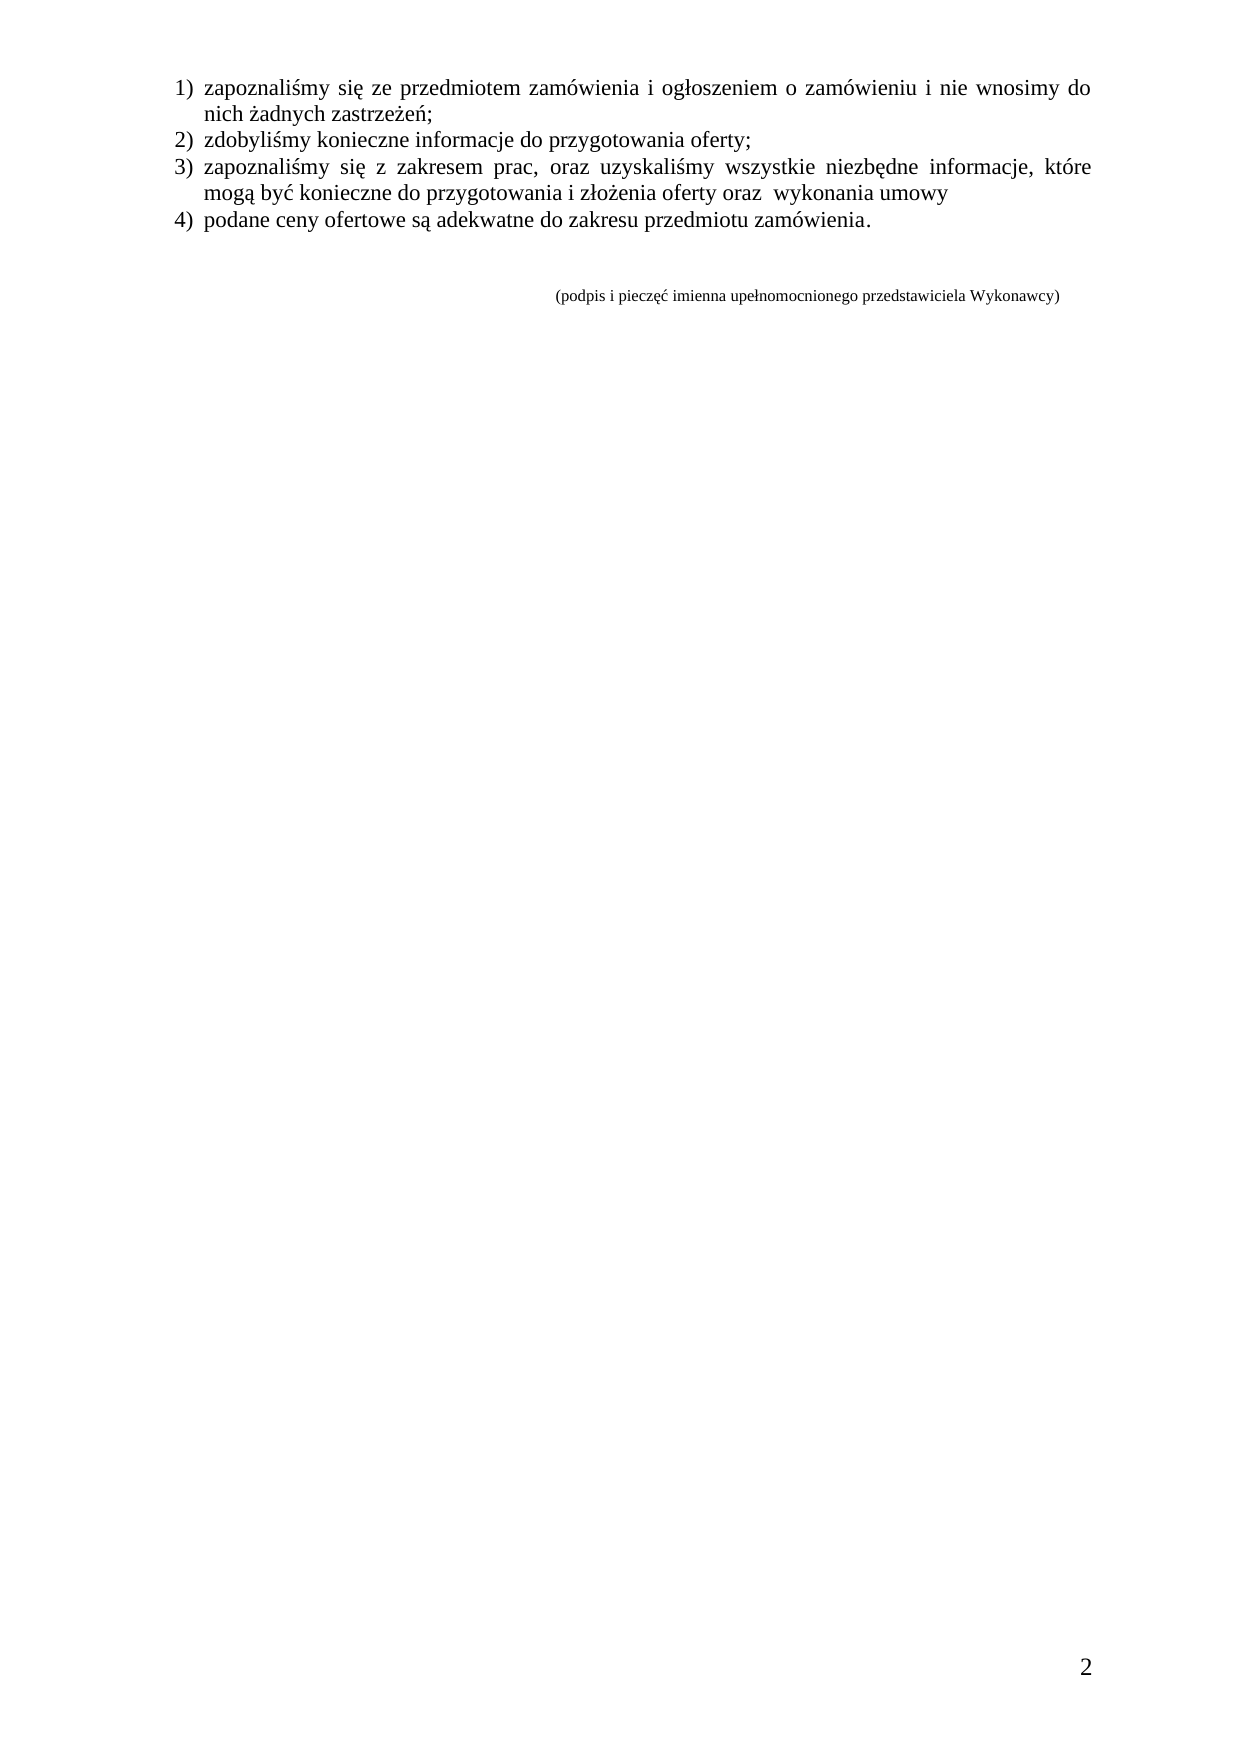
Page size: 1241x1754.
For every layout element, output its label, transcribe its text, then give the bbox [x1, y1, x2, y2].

list podane ceny ofertowe są adekwatne do zakresu przedmiotu zamówienia. [174, 206, 1093, 232]
list zapoznaliśmy się z zakresem prac, oraz uzyskaliśmy wszystkie niezbędne informacje, które mogą być konieczne do przygotowania i złożenia oferty oraz wykonania umowy [174, 153, 1093, 206]
list zapoznaliśmy się ze przedmiotem zamówienia i ogłoszeniem o zamówieniu i nie wnosimy do nich żadnych zastrzeżeń; [174, 74, 1093, 127]
text (podpis i pieczęć imienna upełnomocnionego przedstawiciela Wykonawcy) [523, 286, 1093, 305]
list zdobyliśmy konieczne informacje do przygotowania oferty; [174, 127, 1093, 153]
